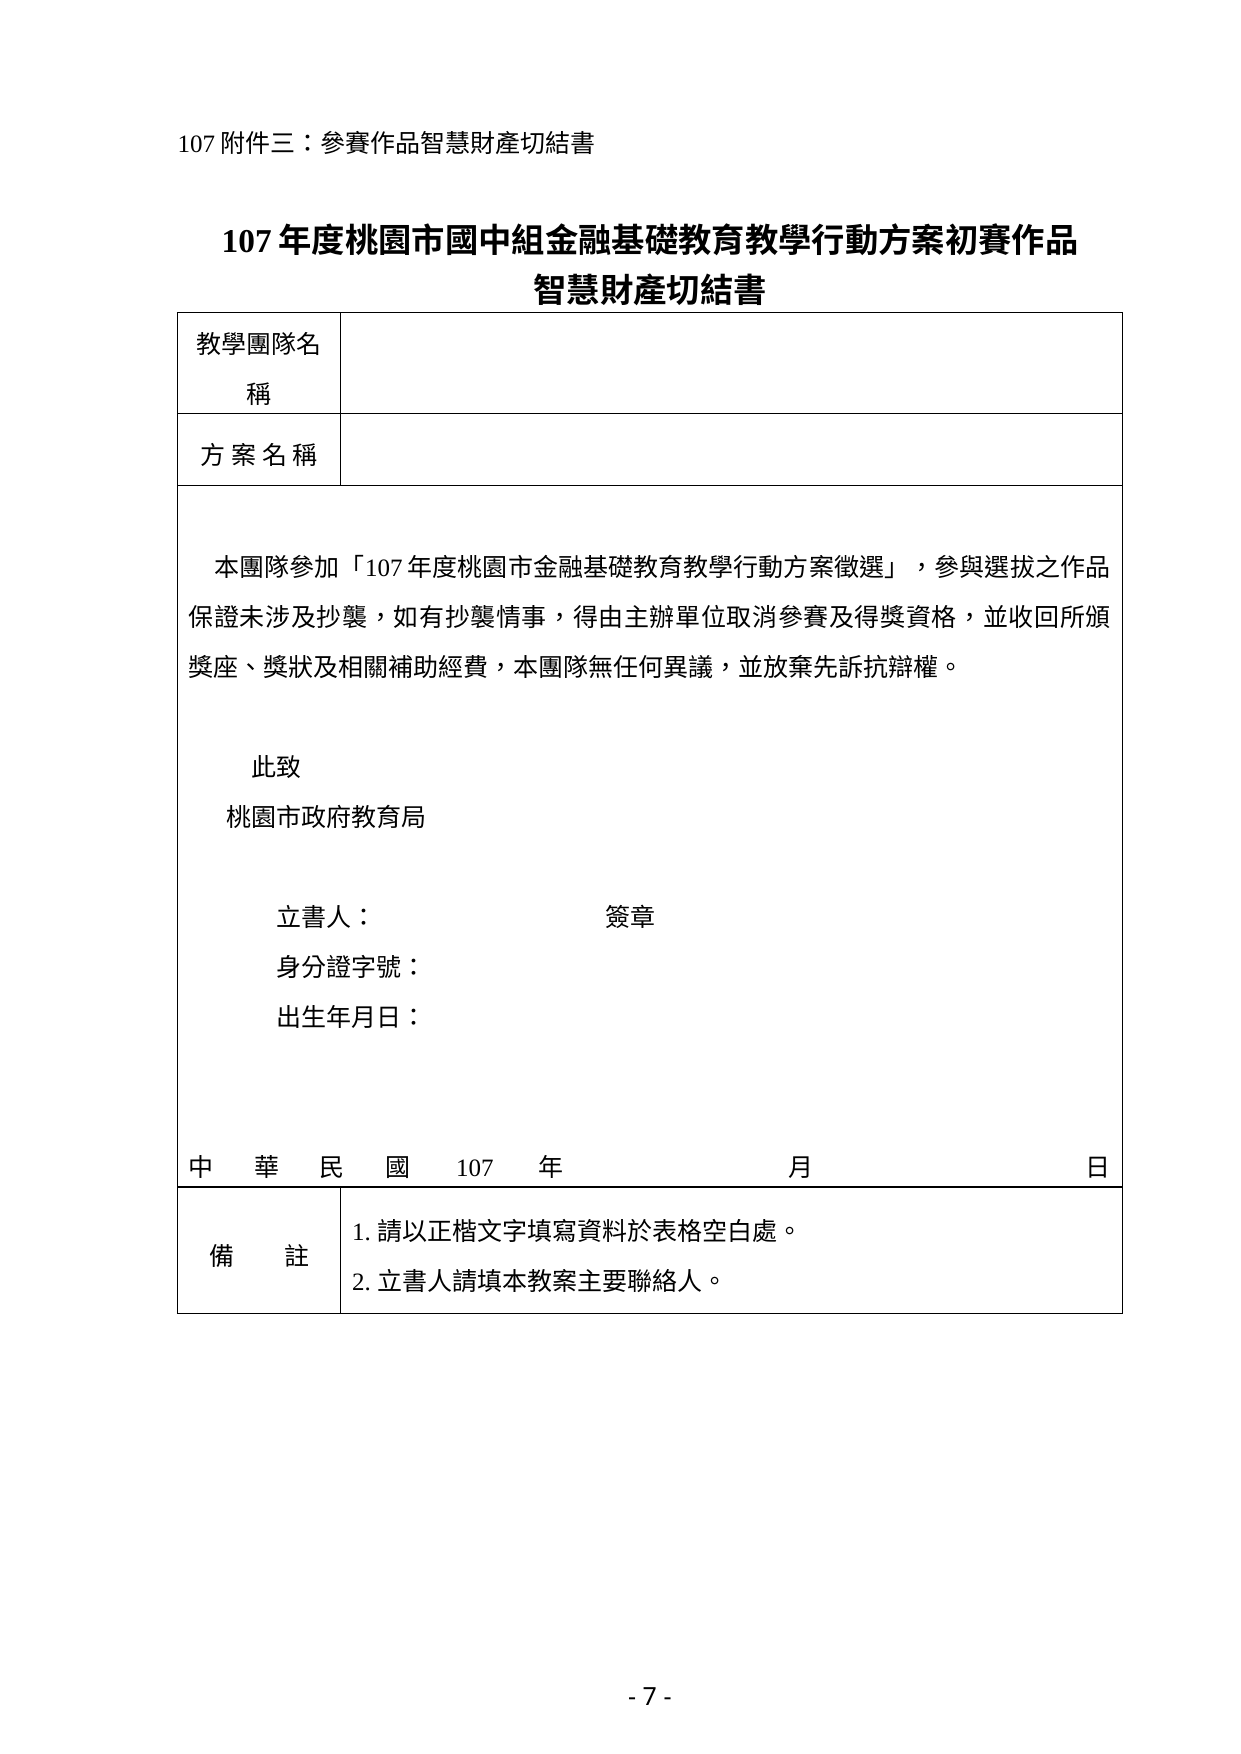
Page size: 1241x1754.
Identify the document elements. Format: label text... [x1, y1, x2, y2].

table_cell [341, 414, 1122, 485]
table_cell 方 案 名 稱 [178, 414, 340, 485]
text 107年度桃園市國中組金融基礎教育教學行動方案初賽作品 [177, 212, 1122, 262]
table_cell 備 註 [178, 1188, 340, 1313]
table_header [341, 313, 1122, 413]
text 107附件三：參賽作品智慧財產切結書 [177, 112, 1122, 162]
table_cell 1. 請以正楷文字填寫資料於表格空白處。 2. 立書人請填本教案主要聯絡人。 [341, 1188, 1122, 1313]
text 智慧財產切結書 [177, 262, 1122, 312]
table_header 教學團隊名稱 [178, 313, 340, 413]
table_cell 本團隊參加「107年度桃園市金融基礎教育教學行動方案徵選」，參與選拔之作品保證未涉及抄襲，如有抄襲情事，得由主辦單位取消參賽及得獎資格，並收回所頒獎座、獎狀及相關補助經費，本團隊無任何異議，並放棄先訴抗辯權。 此致 桃園市政府教育局 立書人： 簽章 身分證字號： 出生年月日： 中華民國107年 月 日 [178, 486, 1122, 1186]
